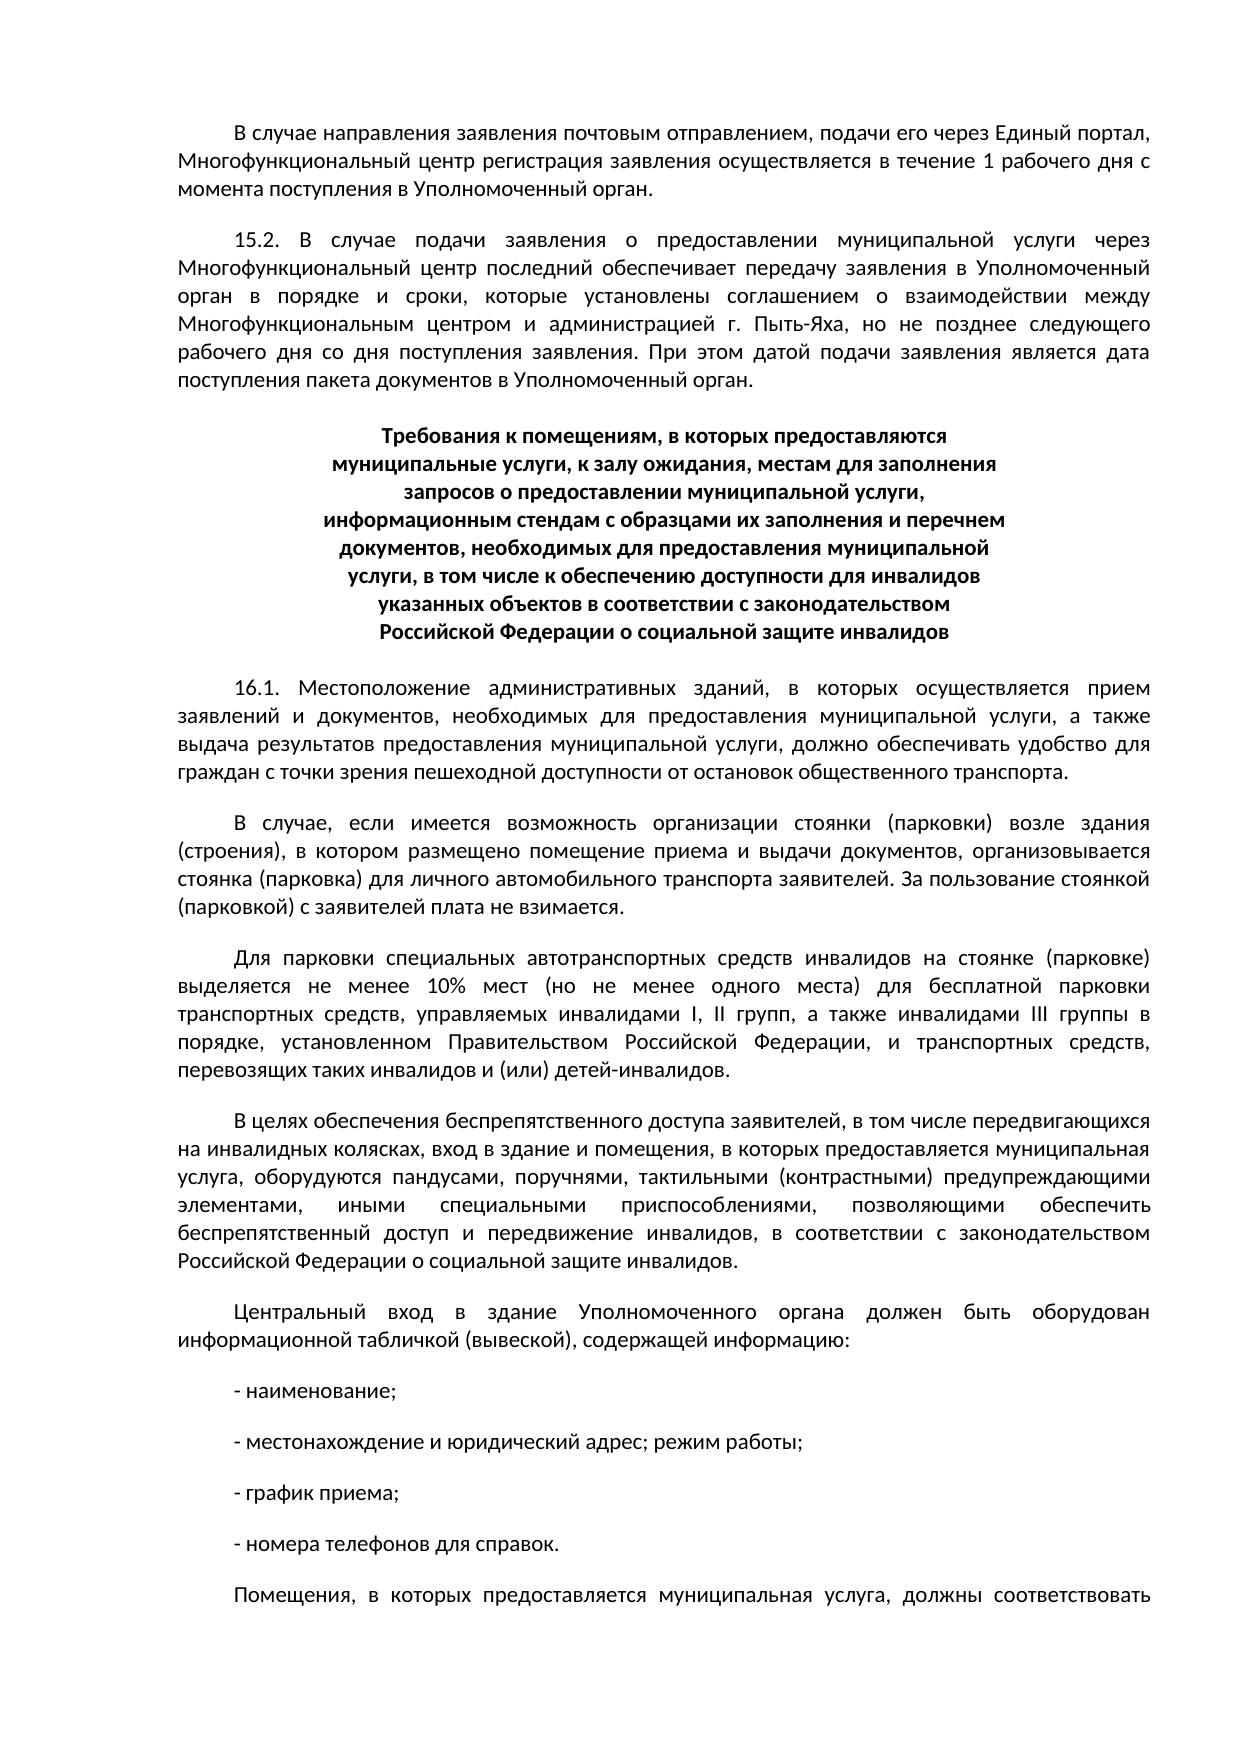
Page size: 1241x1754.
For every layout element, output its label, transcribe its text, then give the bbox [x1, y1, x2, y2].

title Требования к помещениям, в которых предоставляются [177, 421, 1152, 449]
text Центральный вход в здание Уполномоченного органа должен быть оборудован информационной табличкой (вывеской), содержащей информацию: [177, 1297, 1152, 1353]
title услуги, в том числе к обеспечению доступности для инвалидов [177, 561, 1152, 589]
title информационным стендам с образцами их заполнения и перечнем [177, 505, 1152, 533]
text Для парковки специальных автотранспортных средств инвалидов на стоянке (парковке) выделяется не менее 10% мест (но не менее одного места) для бесплатной парковки транспортных средств, управляемых инвалидами I, II групп, а также инвалидами III группы в порядке, установленном Правительством Российской Федерации, и транспортных средств, перевозящих таких инвалидов и (или) детей-инвалидов. [177, 943, 1152, 1083]
text В случае направления заявления почтовым отправлением, подачи его через Единый портал, Многофункциональный центр регистрация заявления осуществляется в течение 1 рабочего дня с момента поступления в Уполномоченный орган. [177, 118, 1152, 202]
title документов, необходимых для предоставления муниципальной [177, 533, 1152, 561]
text 16.1. Местоположение административных зданий, в которых осуществляется прием заявлений и документов, необходимых для предоставления муниципальной услуги, а также выдача результатов предоставления муниципальной услуги, должно обеспечивать удобство для граждан с точки зрения пешеходной доступности от остановок общественного транспорта. [177, 673, 1152, 786]
text - местонахождение и юридический адрес; режим работы; [177, 1427, 1152, 1455]
text В случае, если имеется возможность организации стоянки (парковки) возле здания (строения), в котором размещено помещение приема и выдачи документов, организовывается стоянка (парковка) для личного автомобильного транспорта заявителей. За пользование стоянкой (парковкой) с заявителей плата не взимается. [177, 808, 1152, 921]
text - номера телефонов для справок. [177, 1529, 1152, 1557]
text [177, 1580, 1152, 1608]
title муниципальные услуги, к залу ожидания, местам для заполнения [177, 449, 1152, 477]
text - график приема; [177, 1478, 1152, 1506]
title Российской Федерации о социальной защите инвалидов [177, 617, 1152, 645]
text 15.2. В случае подачи заявления о предоставлении муниципальной услуги через Многофункциональный центр последний обеспечивает передачу заявления в Уполномоченный орган в порядке и сроки, которые установлены соглашением о взаимодействии между Многофункциональным центром и администрацией г. Пыть-Яха, но не позднее следующего рабочего дня со дня поступления заявления. При этом датой подачи заявления является дата поступления пакета документов в Уполномоченный орган. [177, 225, 1152, 393]
text - наименование; [177, 1376, 1152, 1404]
title указанных объектов в соответствии с законодательством [177, 589, 1152, 617]
text В целях обеспечения беспрепятственного доступа заявителей, в том числе передвигающихся на инвалидных колясках, вход в здание и помещения, в которых предоставляется муниципальная услуга, оборудуются пандусами, поручнями, тактильными (контрастными) предупреждающими элементами, иными специальными приспособлениями, позволяющими обеспечить беспрепятственный доступ и передвижение инвалидов, в соответствии с законодательством Российской Федерации о социальной защите инвалидов. [177, 1106, 1152, 1274]
title запросов о предоставлении муниципальной услуги, [177, 477, 1152, 505]
